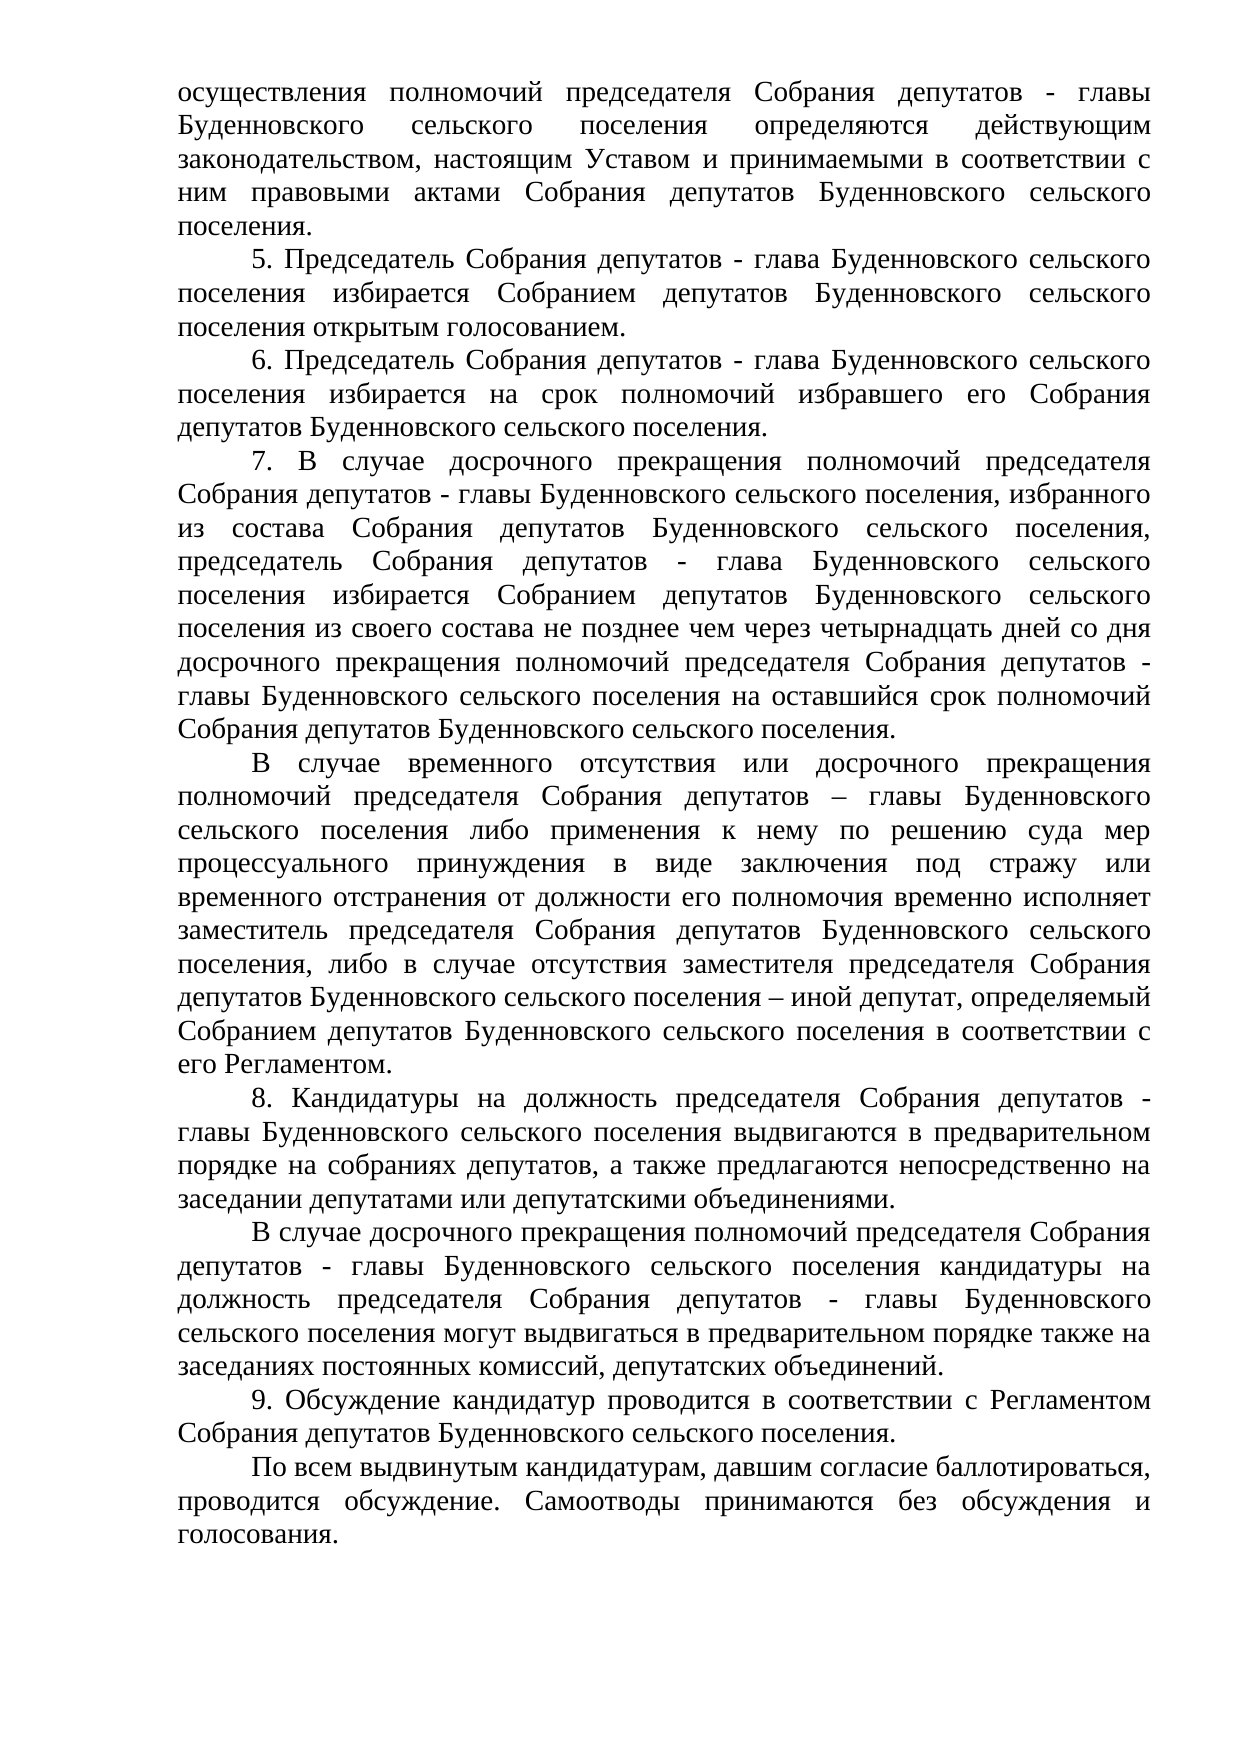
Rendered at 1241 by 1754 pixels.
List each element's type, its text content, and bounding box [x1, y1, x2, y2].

text 9. Обсуждение кандидатур проводится в соответствии с Регламентом Собрания депутатов Буденновского сельского поселения. [177, 1382, 1152, 1449]
text 8. Кандидатуры на должность председателя Собрания депутатов - главы Буденновского сельского поселения выдвигаются в предварительном порядке на собраниях депутатов, а также предлагаются непосредственно на заседании депутатами или депутатскими объединениями. [177, 1080, 1152, 1214]
text 6. Председатель Собрания депутатов - глава Буденновского сельского поселения избирается на срок полномочий избравшего его Собрания депутатов Буденновского сельского поселения. [177, 342, 1152, 443]
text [177, 74, 1152, 242]
text По всем выдвинутым кандидатурам, давшим согласие баллотироваться, проводится обсуждение. Самоотводы принимаются без обсуждения и голосования. [177, 1449, 1152, 1550]
text В случае досрочного прекращения полномочий председателя Собрания депутатов - главы Буденновского сельского поселения кандидатуры на должность председателя Собрания депутатов - главы Буденновского сельского поселения могут выдвигаться в предварительном порядке также на заседаниях постоянных комиссий, депутатских объединений. [177, 1214, 1152, 1382]
text В случае временного отсутствия или досрочного прекращения полномочий председателя Собрания депутатов – главы Буденновского сельского поселения либо применения к нему по решению суда мер процессуального принуждения в виде заключения под стражу или временного отстранения от должности его полномочия временно исполняет заместитель председателя Собрания депутатов Буденновского сельского поселения, либо в случае отсутствия заместителя председателя Собрания депутатов Буденновского сельского поселения – иной депутат, определяемый Собранием депутатов Буденновского сельского поселения в соответствии с его Регламентом. [177, 745, 1152, 1080]
text 7. В случае досрочного прекращения полномочий председателя Собрания депутатов - главы Буденновского сельского поселения, избранного из состава Собрания депутатов Буденновского сельского поселения, председатель Собрания депутатов - глава Буденновского сельского поселения избирается Собранием депутатов Буденновского сельского поселения из своего состава не позднее чем через четырнадцать дней со дня досрочного прекращения полномочий председателя Собрания депутатов - главы Буденновского сельского поселения на оставшийся срок полномочий Собрания депутатов Буденновского сельского поселения. [177, 443, 1152, 745]
text 5. Председатель Собрания депутатов - глава Буденновского сельского поселения избирается Собранием депутатов Буденновского сельского поселения открытым голосованием. [177, 242, 1152, 342]
